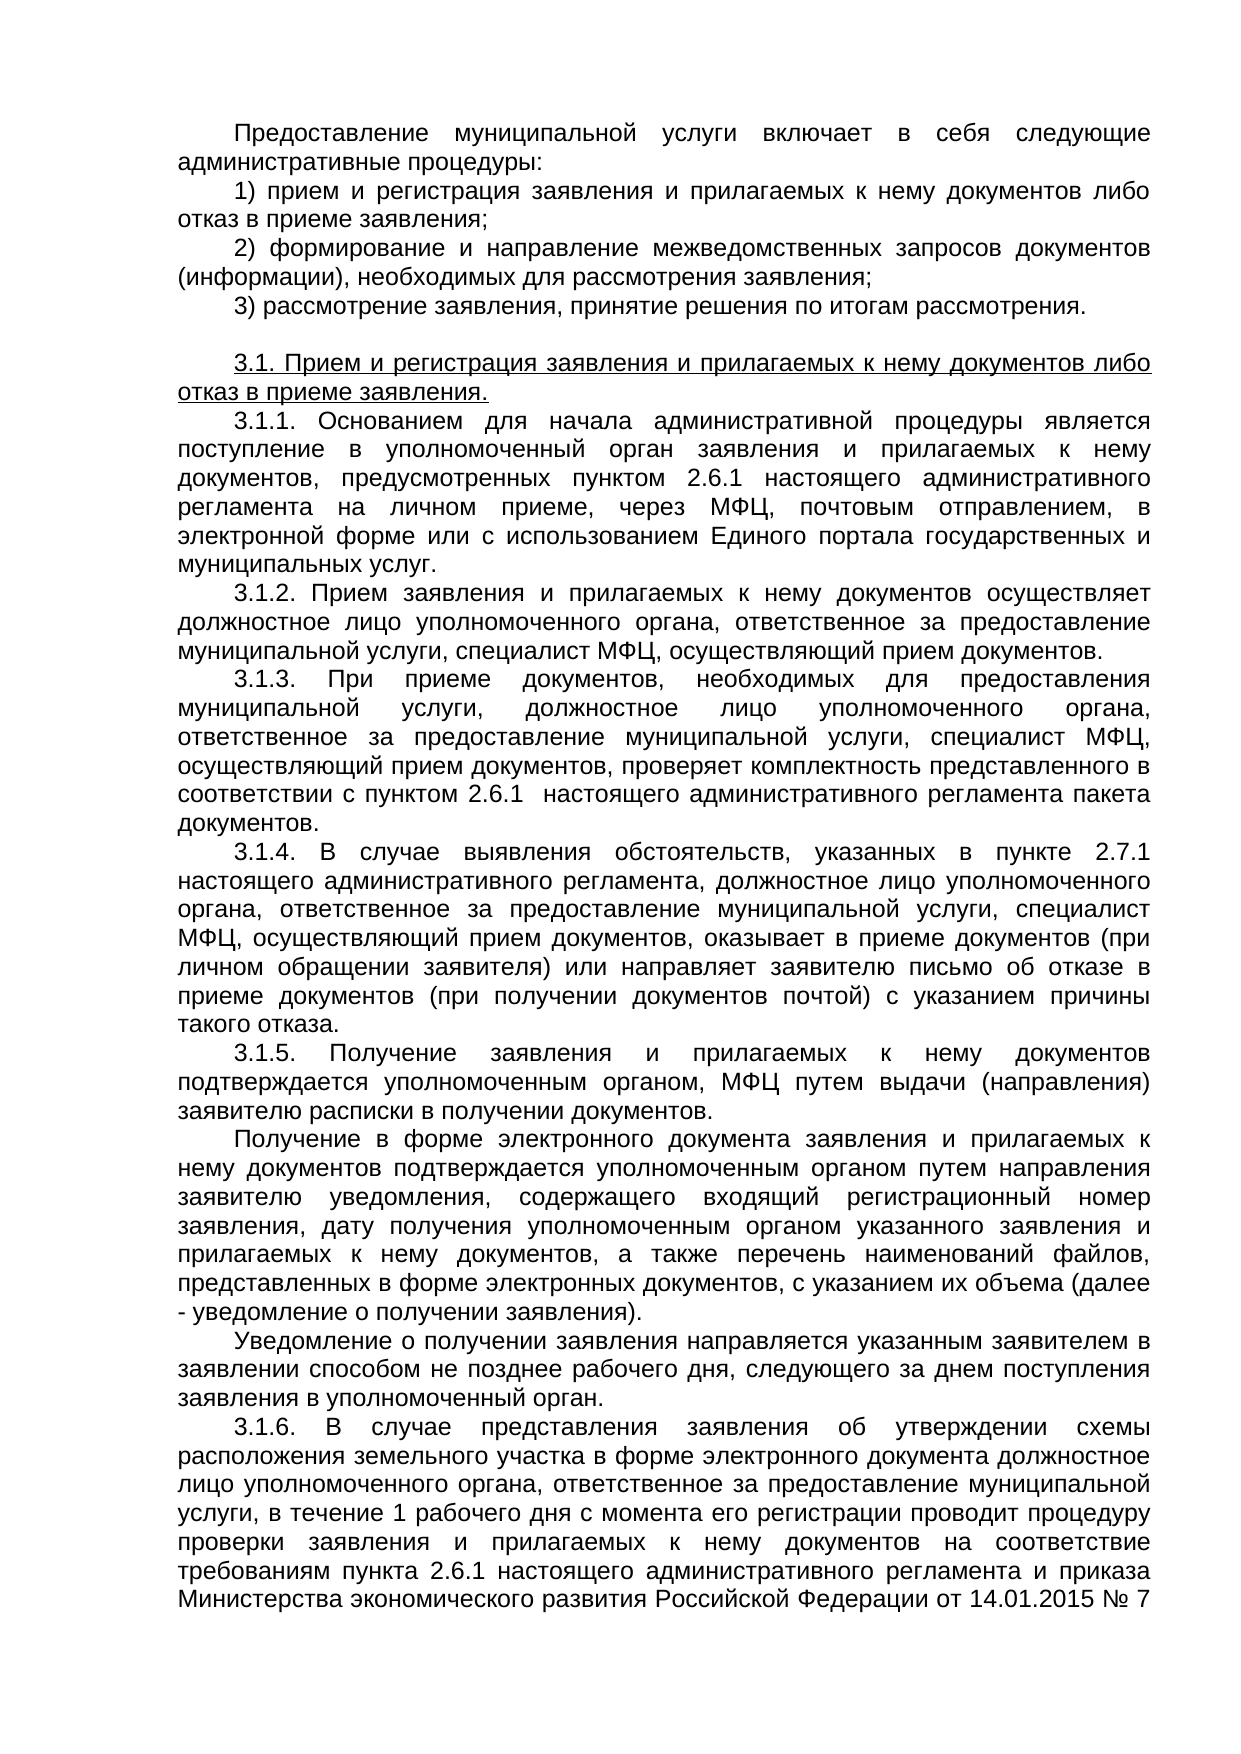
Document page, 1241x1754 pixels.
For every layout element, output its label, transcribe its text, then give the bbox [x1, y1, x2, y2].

text Получение в форме электронного документа заявления и прилагаемых к нему документов подтверждается уполномоченным органом путем направления заявителю уведомления, содержащего входящий регистрационный номер заявления, дату получения уполномоченным органом указанного заявления и прилагаемых к нему документов, а также перечень наименований файлов, представленных в форме электронных документов, с указанием их объема (далее - уведомление о получении заявления). [177, 1124, 1152, 1326]
text 3.1.4. В случае выявления обстоятельств, указанных в пункте 2.7.1 настоящего административного регламента, должностное лицо уполномоченного органа, ответственное за предоставление муниципальной услуги, специалист МФЦ, осуществляющий прием документов, оказывает в приеме документов (при личном обращении заявителя) или направляет заявителю письмо об отказе в приеме документов (при получении документов почтой) с указанием причины такого отказа. [177, 837, 1152, 1038]
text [177, 1412, 1152, 1613]
text Уведомление о получении заявления направляется указанным заявителем в заявлении способом не позднее рабочего дня, следующего за днем поступления заявления в уполномоченный орган. [177, 1326, 1152, 1412]
text 1) прием и регистрация заявления и прилагаемых к нему документов либо отказ в приеме заявления; [177, 176, 1152, 233]
text 2) формирование и направление межведомственных запросов документов (информации), необходимых для рассмотрения заявления; [177, 233, 1152, 291]
text 3.1. Прием и регистрация заявления и прилагаемых к нему документов либо отказ в приеме заявления. [177, 348, 1152, 406]
text 3.1.5. Получение заявления и прилагаемых к нему документов подтверждается уполномоченным органом, МФЦ путем выдачи (направления) заявителю расписки в получении документов. [177, 1038, 1152, 1124]
text 3) рассмотрение заявления, принятие решения по итогам рассмотрения. [177, 291, 1152, 319]
text Предоставление муниципальной услуги включает в себя следующие административные процедуры: [177, 118, 1152, 176]
text 3.1.3. При приеме документов, необходимых для предоставления муниципальной услуги, должностное лицо уполномоченного органа, ответственное за предоставление муниципальной услуги, специалист МФЦ, осуществляющий прием документов, проверяет комплектность представленного в соответствии с пунктом 2.6.1 настоящего административного регламента пакета документов. [177, 664, 1152, 837]
text 3.1.2. Прием заявления и прилагаемых к нему документов осуществляет должностное лицо уполномоченного органа, ответственное за предоставление муниципальной услуги, специалист МФЦ, осуществляющий прием документов. [177, 578, 1152, 664]
text 3.1.1. Основанием для начала административной процедуры является поступление в уполномоченный орган заявления и прилагаемых к нему документов, предусмотренных пунктом 2.6.1 настоящего административного регламента на личном приеме, через МФЦ, почтовым отправлением, в электронной форме или с использованием Единого портала государственных и муниципальных услуг. [177, 406, 1152, 578]
